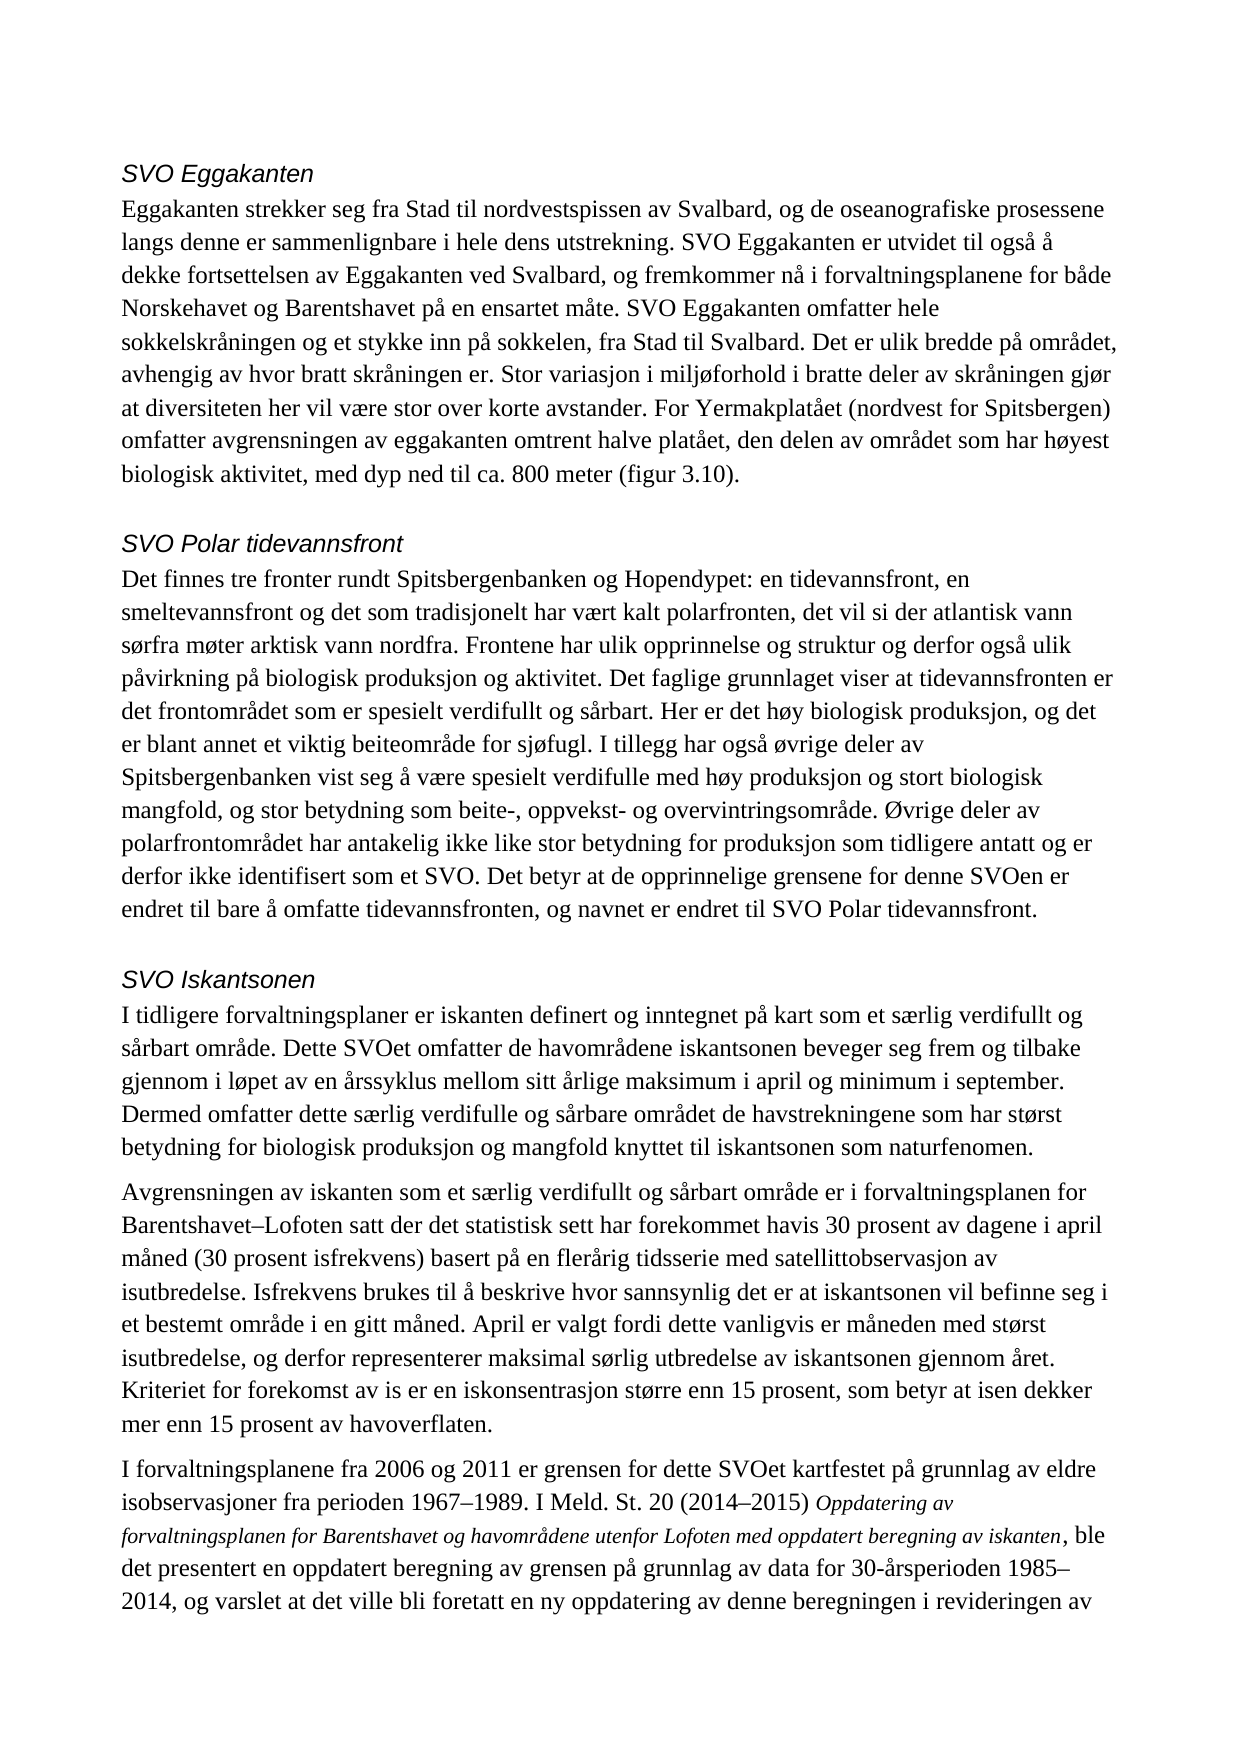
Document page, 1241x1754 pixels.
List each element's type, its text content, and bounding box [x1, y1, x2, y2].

text I tidligere forvaltningsplaner er iskanten definert og inntegnet på kart som et særlig verdifullt og sårbart område. Dette SVOet omfatter de havområdene iskantsonen beveger seg frem og tilbake gjennom i løpet av en årssyklus mellom sitt årlige maksimum i april og minimum i september. Dermed omfatter dette særlig verdifulle og sårbare området de havstrekningene som har størst betydning for biologisk produksjon og mangfold knyttet til iskantsonen som naturfenomen. [121, 1000, 1119, 1161]
text Eggakanten strekker seg fra Stad til nordvestspissen av Svalbard, og de oseanografiske prosessene langs denne er sammenlignbare i hele dens utstrekning. SVO Eggakanten er utvidet til også å dekke fortsettelsen av Eggakanten ved Svalbard, og fremkommer nå i forvaltningsplanene for både Norskehavet og Barentshavet på en ensartet måte. SVO Eggakanten omfatter hele sokkelskråningen og et stykke inn på sokkelen, fra Stad til Svalbard. Det er ulik bredde på området, avhengig av hvor bratt skråningen er. Stor variasjon i miljøforhold i bratte deler av skråningen gjør at diversiteten her vil være stor over korte avstander. For Yermakplatået (nordvest for Spitsbergen) omfatter avgrensningen av eggakanten omtrent halve platået, den delen av området som har høyest biologisk aktivitet, med dyp ned til ca. 800 meter (figur 3.10). [121, 194, 1119, 487]
text SVO Eggakanten [121, 159, 1119, 188]
text Avgrensningen av iskanten som et særlig verdifullt og sårbart område er i forvaltningsplanen for Barentshavet–Lofoten satt der det statistisk sett har forekommet havis 30 prosent av dagene i april måned (30 prosent isfrekvens) basert på en flerårig tidsserie med satellittobservasjon av isutbredelse. Isfrekvens brukes til å beskrive hvor sannsynlig det er at iskantsonen vil befinne seg i et bestemt område i en gitt måned. April er valgt fordi dette vanligvis er måneden med størst isutbredelse, og derfor representerer maksimal sørlig utbredelse av iskantsonen gjennom året. Kriteriet for forekomst av is er en iskonsentrasjon større enn 15 prosent, som betyr at isen dekker mer enn 15 prosent av havoverflaten. [121, 1177, 1119, 1437]
text SVO Polar tidevannsfront [121, 529, 1119, 558]
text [121, 1454, 1119, 1615]
text SVO Iskantsonen [121, 965, 1119, 994]
text Det finnes tre fronter rundt Spitsbergenbanken og Hopendypet: en tidevannsfront, en smeltevannsfront og det som tradisjonelt har vært kalt polarfronten, det vil si der atlantisk vann sørfra møter arktisk vann nordfra. Frontene har ulik opprinnelse og struktur og derfor også ulik påvirkning på biologisk produksjon og aktivitet. Det faglige grunnlaget viser at tidevannsfronten er det frontområdet som er spesielt verdifullt og sårbart. Her er det høy biologisk produksjon, og det er blant annet et viktig beiteområde for sjøfugl. I tillegg har også øvrige deler av Spitsbergenbanken vist seg å være spesielt verdifulle med høy produksjon og stort biologisk mangfold, og stor betydning som beite-, oppvekst- og overvintringsområde. Øvrige deler av polarfrontområdet har antakelig ikke like stor betydning for produksjon som tidligere antatt og er derfor ikke identifisert som et SVO. Det betyr at de opprinnelige grensene for denne SVOen er endret til bare å omfatte tidevannsfronten, og navnet er endret til SVO Polar tidevannsfront. [121, 564, 1119, 923]
